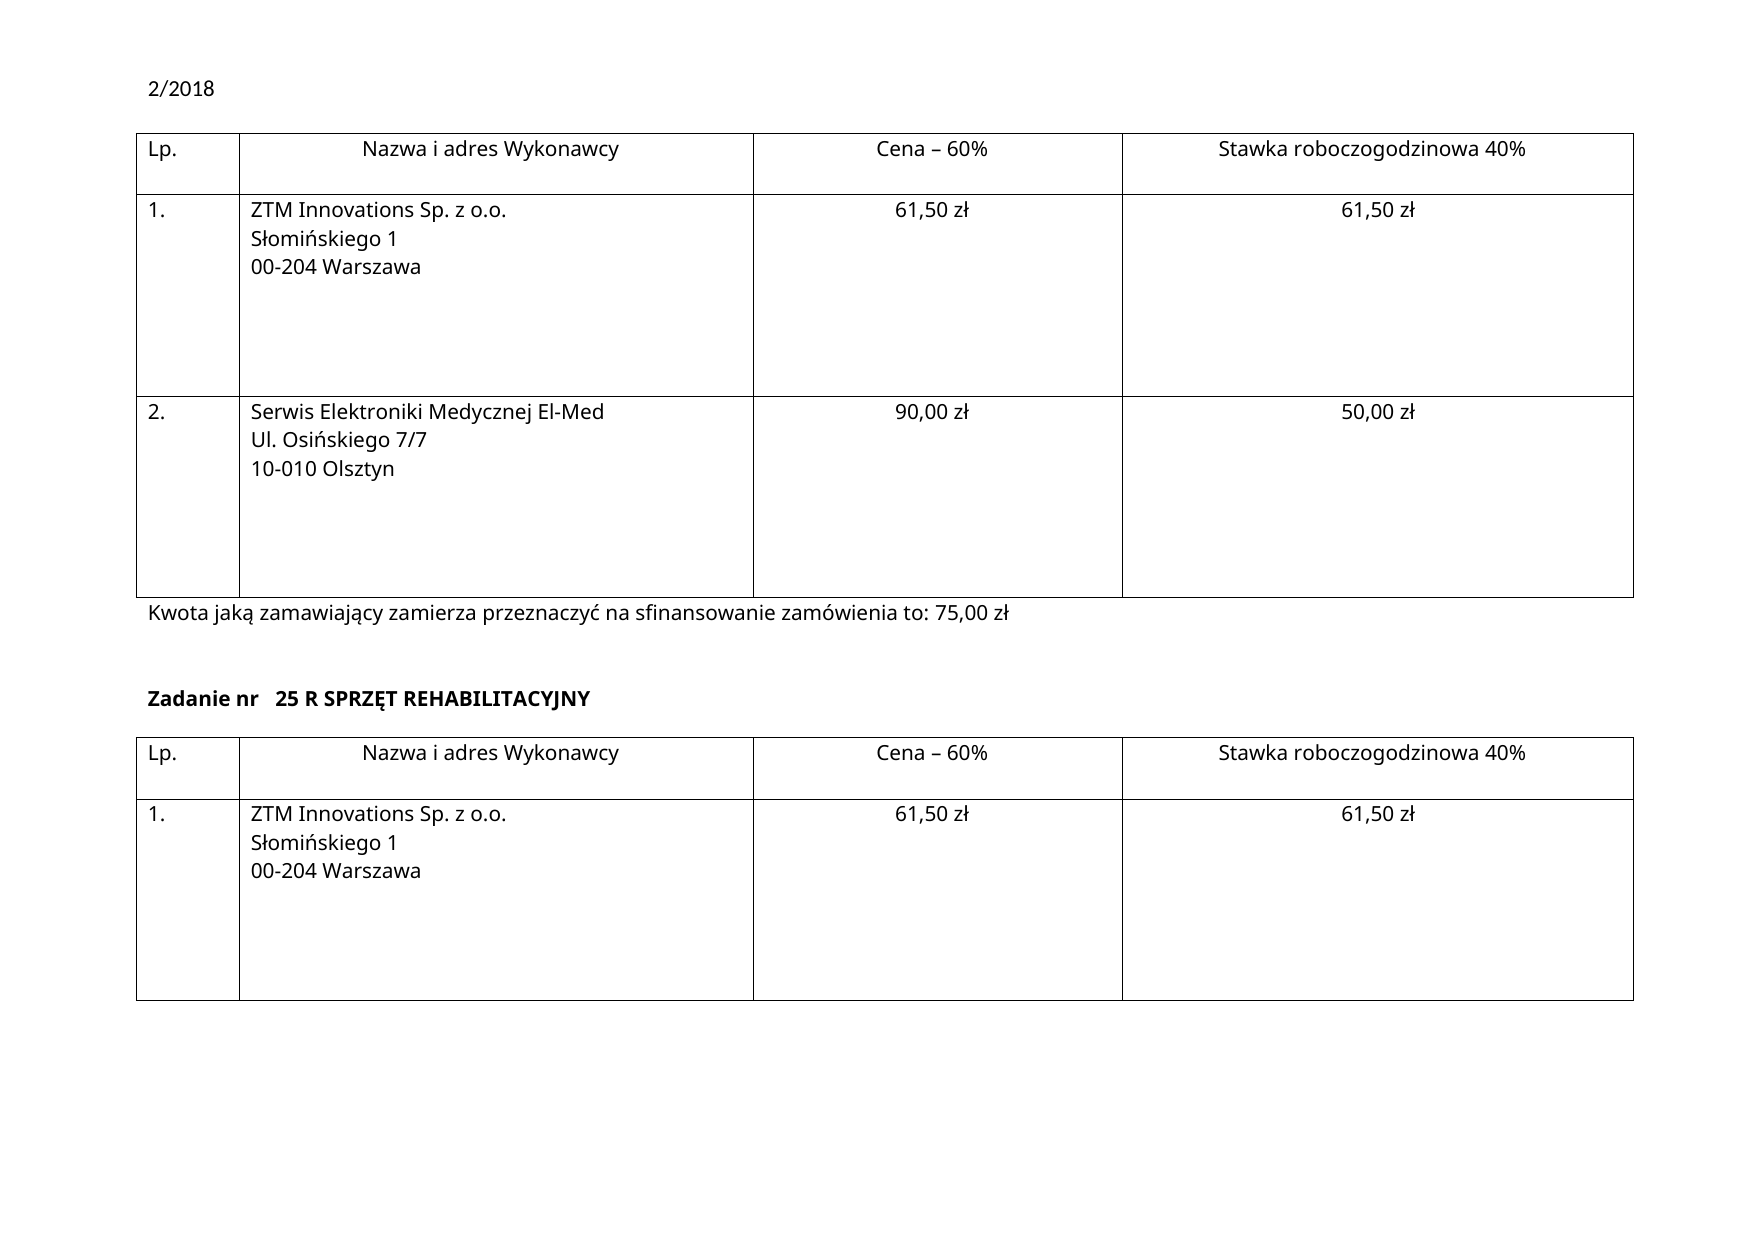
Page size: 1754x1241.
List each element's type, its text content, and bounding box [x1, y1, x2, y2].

text Kwota jaką zamawiający zamierza przeznaczyć na sfinansowanie zamówienia to: 75,00 zł [148, 598, 1595, 627]
table_cell Serwis Elektroniki Medycznej El-Med Ul. Osińskiego 7/7 10-010 Olsztyn [240, 397, 753, 597]
table_cell 1. [137, 195, 239, 396]
table_header Nazwa i adres Wykonawcy [240, 738, 753, 798]
table_header Lp. [137, 738, 239, 798]
table_cell 61,50 zł [754, 800, 1122, 1000]
table_cell 61,50 zł [1123, 195, 1633, 396]
table_cell 61,50 zł [1123, 800, 1633, 1000]
table_header Cena – 60% [754, 738, 1122, 798]
table_cell 1. [137, 800, 239, 1000]
table_header Stawka roboczogodzinowa 40% [1123, 738, 1633, 798]
table_header Nazwa i adres Wykonawcy [240, 134, 753, 194]
table_header Lp. [137, 134, 239, 194]
table_cell ZTM Innovations Sp. z o.o. Słomińskiego 1 00-204 Warszawa [240, 195, 753, 396]
table_cell 61,50 zł [754, 195, 1122, 396]
table_cell 2. [137, 397, 239, 597]
table_cell 50,00 zł [1123, 397, 1633, 597]
table_cell 90,00 zł [754, 397, 1122, 597]
table_header Stawka roboczogodzinowa 40% [1123, 134, 1633, 194]
table_header Cena – 60% [754, 134, 1122, 194]
table_cell ZTM Innovations Sp. z o.o. Słomińskiego 1 00-204 Warszawa [240, 800, 753, 1000]
list Zadanie nr 25 R SPRZĘT REHABILITACYJNY [148, 684, 1606, 712]
